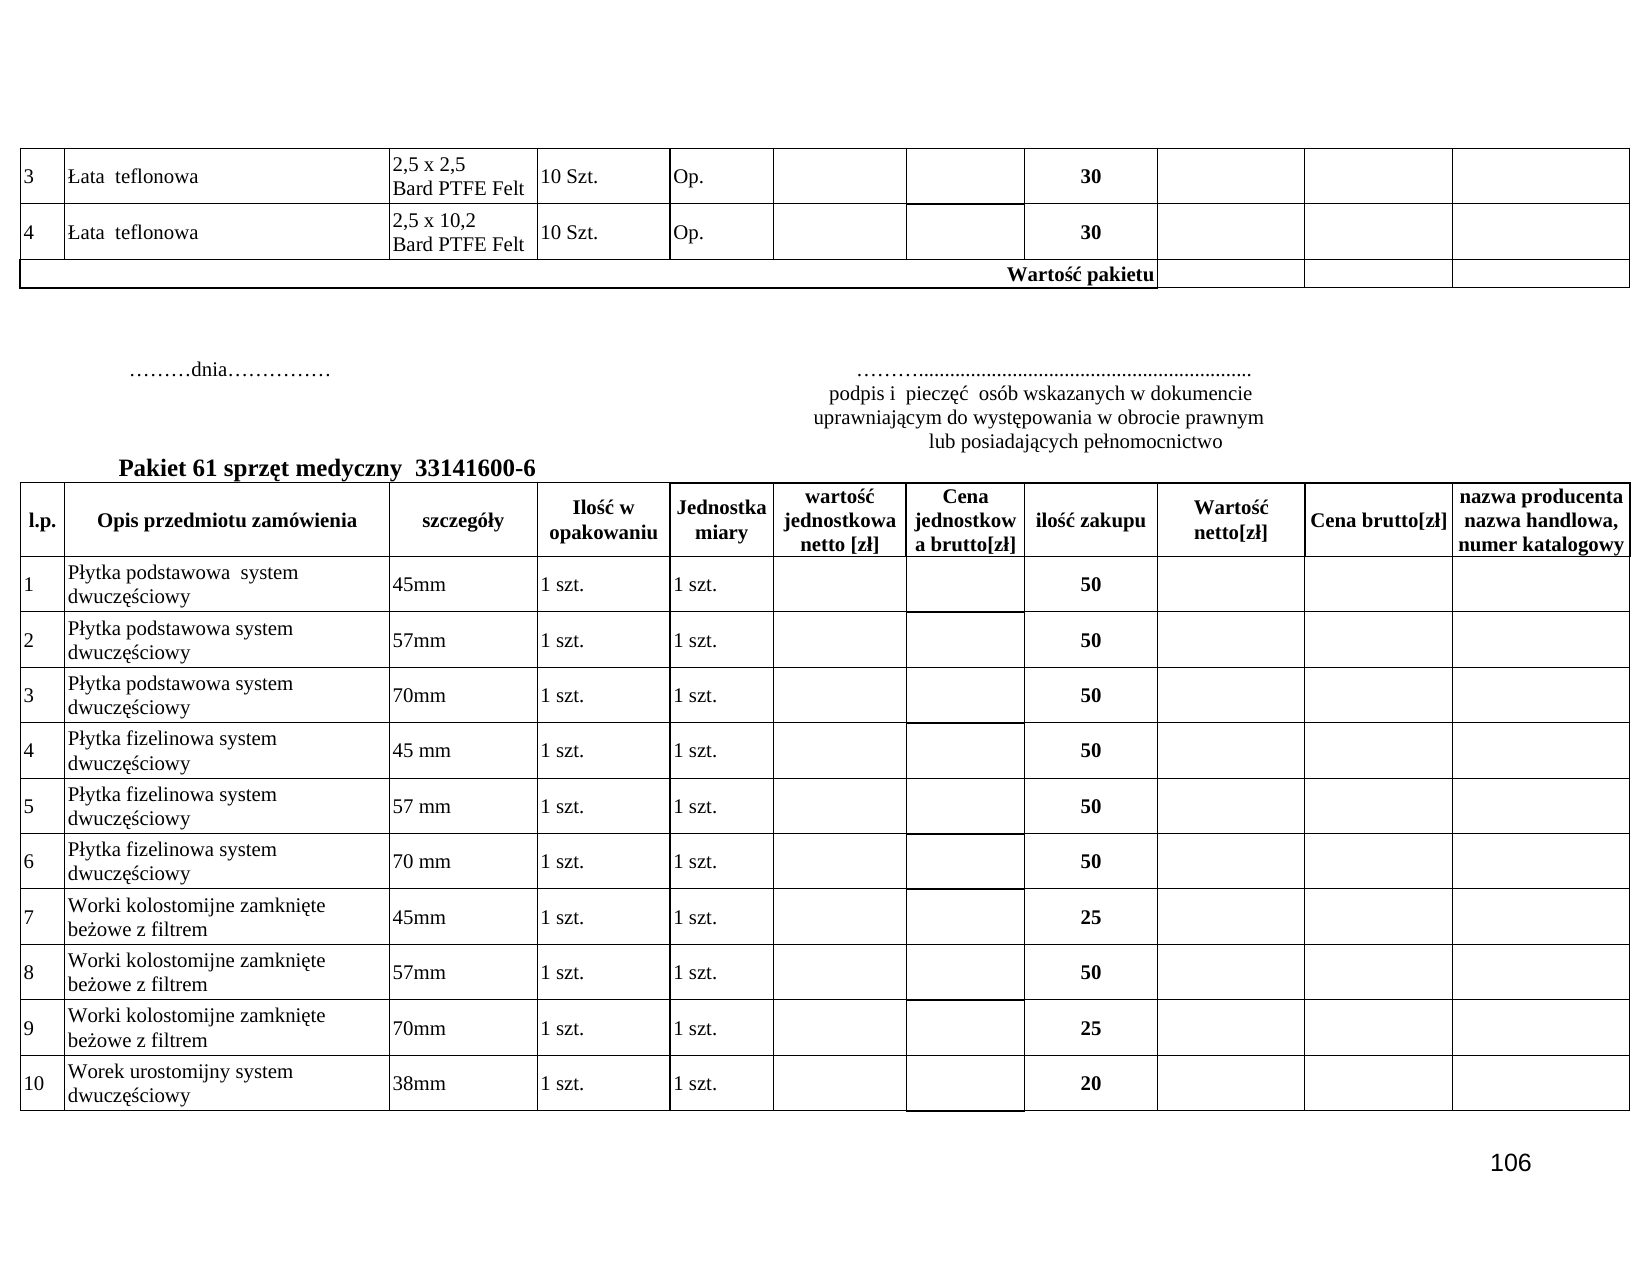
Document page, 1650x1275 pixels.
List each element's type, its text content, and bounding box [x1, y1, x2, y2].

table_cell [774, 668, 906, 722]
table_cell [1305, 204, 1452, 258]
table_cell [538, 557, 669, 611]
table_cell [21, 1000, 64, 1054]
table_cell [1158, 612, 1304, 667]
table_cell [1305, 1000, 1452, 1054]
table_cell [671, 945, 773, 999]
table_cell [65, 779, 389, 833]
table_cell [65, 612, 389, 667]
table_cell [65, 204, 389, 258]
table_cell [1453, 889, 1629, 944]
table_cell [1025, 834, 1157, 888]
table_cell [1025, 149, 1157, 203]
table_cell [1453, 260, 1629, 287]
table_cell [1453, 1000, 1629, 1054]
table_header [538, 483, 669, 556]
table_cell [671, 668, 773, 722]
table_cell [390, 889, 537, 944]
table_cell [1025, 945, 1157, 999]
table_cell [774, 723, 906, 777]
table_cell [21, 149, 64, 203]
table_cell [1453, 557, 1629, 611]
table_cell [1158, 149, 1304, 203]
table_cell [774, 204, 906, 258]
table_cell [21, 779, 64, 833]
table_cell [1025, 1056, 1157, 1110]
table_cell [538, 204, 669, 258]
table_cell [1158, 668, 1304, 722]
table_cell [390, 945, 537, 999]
text lub posiadających pełnomocnictwo [118, 429, 1532, 453]
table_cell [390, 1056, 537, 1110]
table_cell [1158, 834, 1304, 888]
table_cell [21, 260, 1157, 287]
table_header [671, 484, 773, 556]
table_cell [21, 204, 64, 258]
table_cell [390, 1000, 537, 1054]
text Pakiet 61 sprzęt medyczny 33141600-6 [118, 453, 1532, 482]
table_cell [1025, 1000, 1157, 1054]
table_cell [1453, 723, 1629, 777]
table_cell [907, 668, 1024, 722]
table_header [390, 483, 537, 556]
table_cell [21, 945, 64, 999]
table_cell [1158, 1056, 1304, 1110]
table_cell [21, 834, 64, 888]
text uprawniającym do występowania w obrocie prawnym [118, 405, 1532, 429]
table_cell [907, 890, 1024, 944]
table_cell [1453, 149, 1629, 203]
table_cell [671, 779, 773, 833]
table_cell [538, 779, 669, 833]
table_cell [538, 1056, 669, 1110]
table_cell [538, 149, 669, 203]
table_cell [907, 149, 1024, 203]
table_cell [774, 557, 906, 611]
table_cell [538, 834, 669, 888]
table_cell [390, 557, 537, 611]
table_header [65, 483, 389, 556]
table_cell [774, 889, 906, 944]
text ………dnia…………… ………................................................................ [118, 357, 1532, 381]
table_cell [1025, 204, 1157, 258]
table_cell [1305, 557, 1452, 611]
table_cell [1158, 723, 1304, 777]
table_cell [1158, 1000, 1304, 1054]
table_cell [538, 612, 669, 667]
text podpis i pieczęć osób wskazanych w dokumencie [118, 381, 1532, 405]
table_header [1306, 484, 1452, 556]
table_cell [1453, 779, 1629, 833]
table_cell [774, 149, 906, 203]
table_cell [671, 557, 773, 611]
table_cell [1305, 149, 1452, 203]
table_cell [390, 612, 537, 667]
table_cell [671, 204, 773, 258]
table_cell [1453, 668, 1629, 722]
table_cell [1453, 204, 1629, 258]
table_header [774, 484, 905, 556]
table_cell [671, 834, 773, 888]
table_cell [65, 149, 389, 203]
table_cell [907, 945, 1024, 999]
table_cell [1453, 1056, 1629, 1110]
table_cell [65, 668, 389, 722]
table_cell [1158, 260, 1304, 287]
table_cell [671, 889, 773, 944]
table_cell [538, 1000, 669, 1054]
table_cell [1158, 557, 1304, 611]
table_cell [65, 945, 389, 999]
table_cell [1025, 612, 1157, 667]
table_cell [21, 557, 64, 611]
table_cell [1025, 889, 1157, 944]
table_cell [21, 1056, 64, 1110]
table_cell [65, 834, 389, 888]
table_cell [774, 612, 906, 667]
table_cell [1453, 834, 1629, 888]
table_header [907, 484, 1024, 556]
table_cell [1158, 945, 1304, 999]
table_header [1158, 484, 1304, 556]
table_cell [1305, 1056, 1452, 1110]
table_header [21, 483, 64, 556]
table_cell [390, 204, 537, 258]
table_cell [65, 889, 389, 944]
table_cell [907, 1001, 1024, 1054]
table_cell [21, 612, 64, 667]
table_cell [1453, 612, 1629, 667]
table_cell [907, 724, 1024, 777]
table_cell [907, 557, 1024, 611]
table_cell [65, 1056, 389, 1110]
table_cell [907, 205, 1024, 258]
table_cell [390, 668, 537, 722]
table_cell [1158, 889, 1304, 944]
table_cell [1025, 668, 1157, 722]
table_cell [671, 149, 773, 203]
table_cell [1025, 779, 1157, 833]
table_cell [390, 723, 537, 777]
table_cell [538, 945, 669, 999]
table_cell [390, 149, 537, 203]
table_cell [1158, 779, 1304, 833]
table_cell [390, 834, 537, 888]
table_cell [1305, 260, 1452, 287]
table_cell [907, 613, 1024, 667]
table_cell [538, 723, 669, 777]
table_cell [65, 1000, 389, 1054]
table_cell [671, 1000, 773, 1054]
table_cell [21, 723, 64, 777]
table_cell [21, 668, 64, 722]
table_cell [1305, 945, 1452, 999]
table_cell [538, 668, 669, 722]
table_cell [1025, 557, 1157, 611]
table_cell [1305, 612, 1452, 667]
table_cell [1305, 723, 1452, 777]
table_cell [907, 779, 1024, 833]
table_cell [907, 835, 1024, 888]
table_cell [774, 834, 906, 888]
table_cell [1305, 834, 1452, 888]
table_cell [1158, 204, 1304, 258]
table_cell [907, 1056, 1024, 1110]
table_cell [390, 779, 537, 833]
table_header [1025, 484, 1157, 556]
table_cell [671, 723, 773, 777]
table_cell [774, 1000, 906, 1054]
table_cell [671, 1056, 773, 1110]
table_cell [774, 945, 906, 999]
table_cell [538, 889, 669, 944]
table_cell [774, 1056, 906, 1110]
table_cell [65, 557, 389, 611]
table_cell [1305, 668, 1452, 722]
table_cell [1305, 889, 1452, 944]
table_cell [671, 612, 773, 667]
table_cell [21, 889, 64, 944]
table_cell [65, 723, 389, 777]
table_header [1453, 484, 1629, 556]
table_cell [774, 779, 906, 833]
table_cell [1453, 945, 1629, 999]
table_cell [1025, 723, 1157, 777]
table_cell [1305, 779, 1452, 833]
